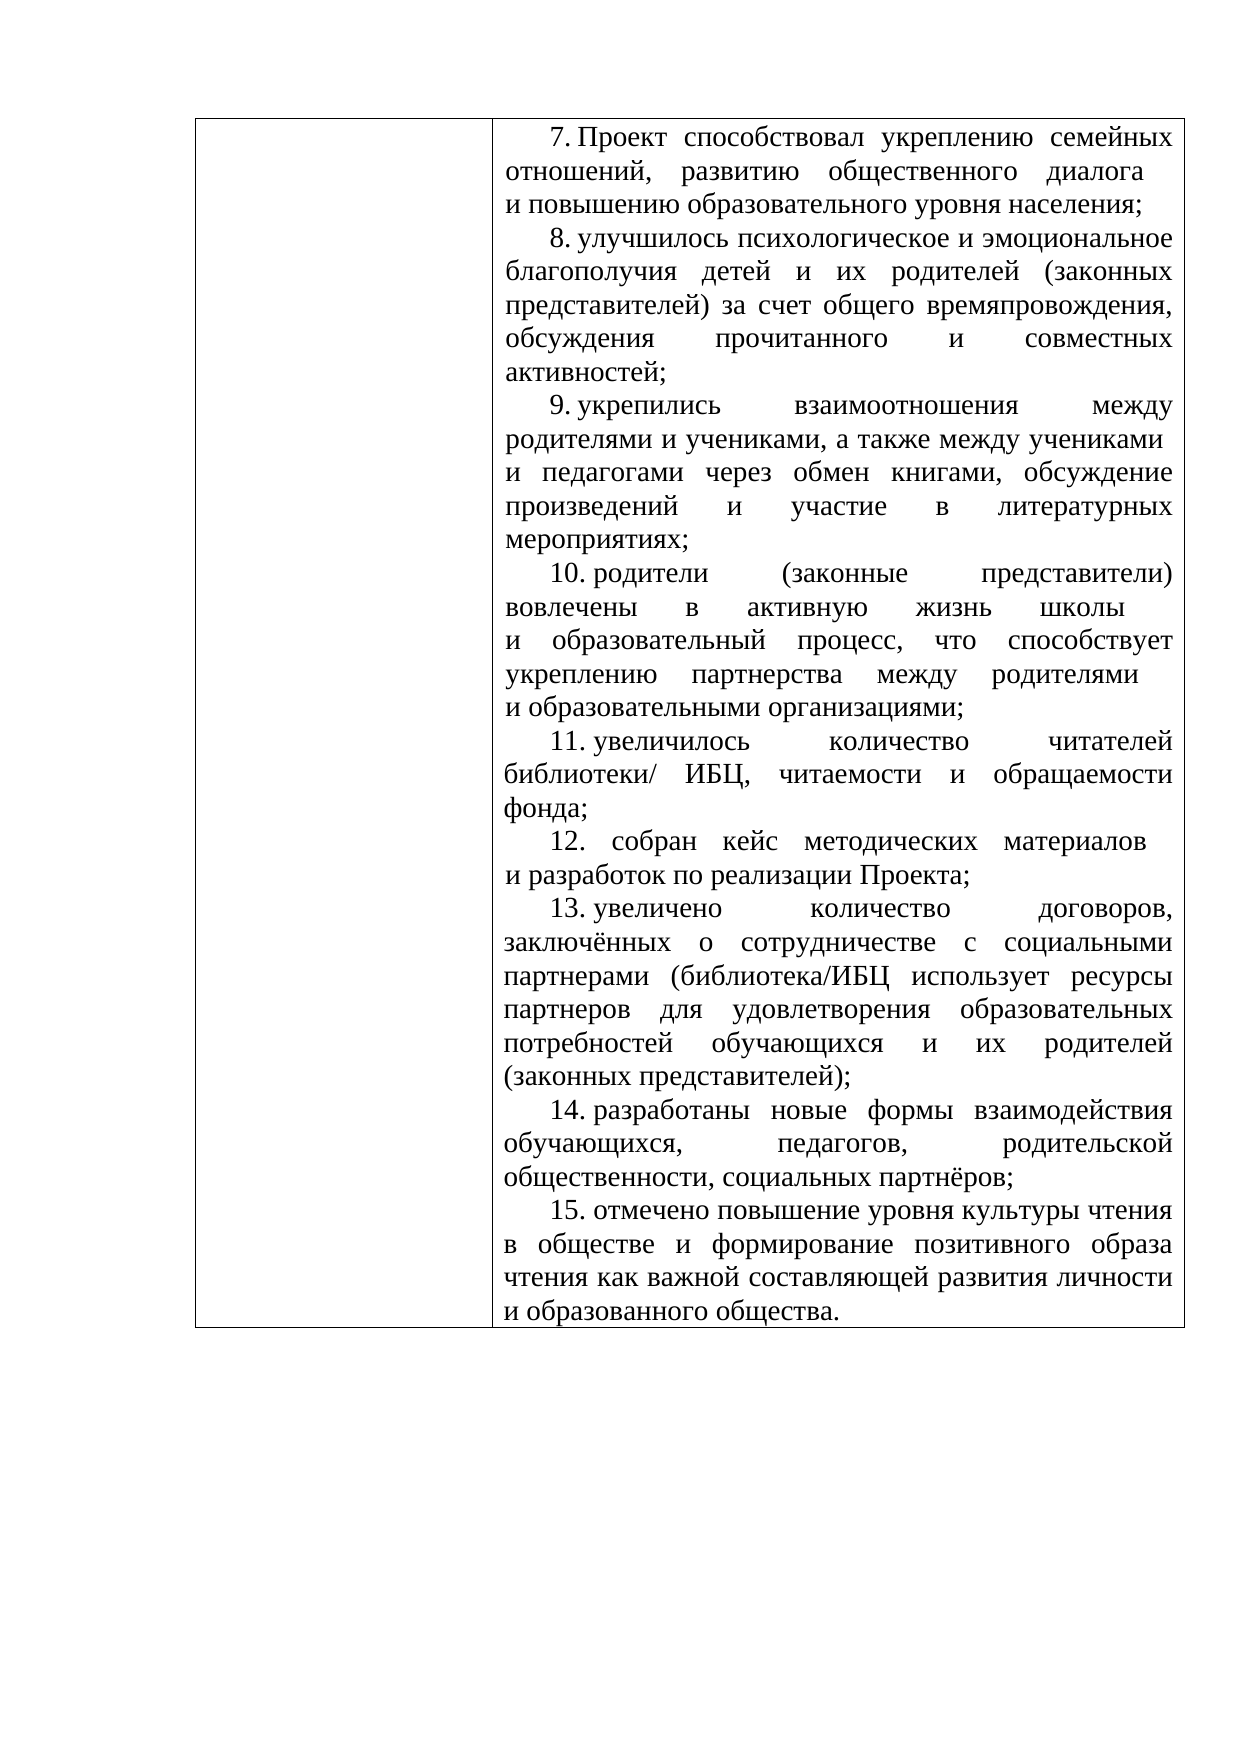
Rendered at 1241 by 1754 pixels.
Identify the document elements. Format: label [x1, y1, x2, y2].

table_cell [196, 119, 492, 1327]
table_cell [493, 119, 1184, 1327]
